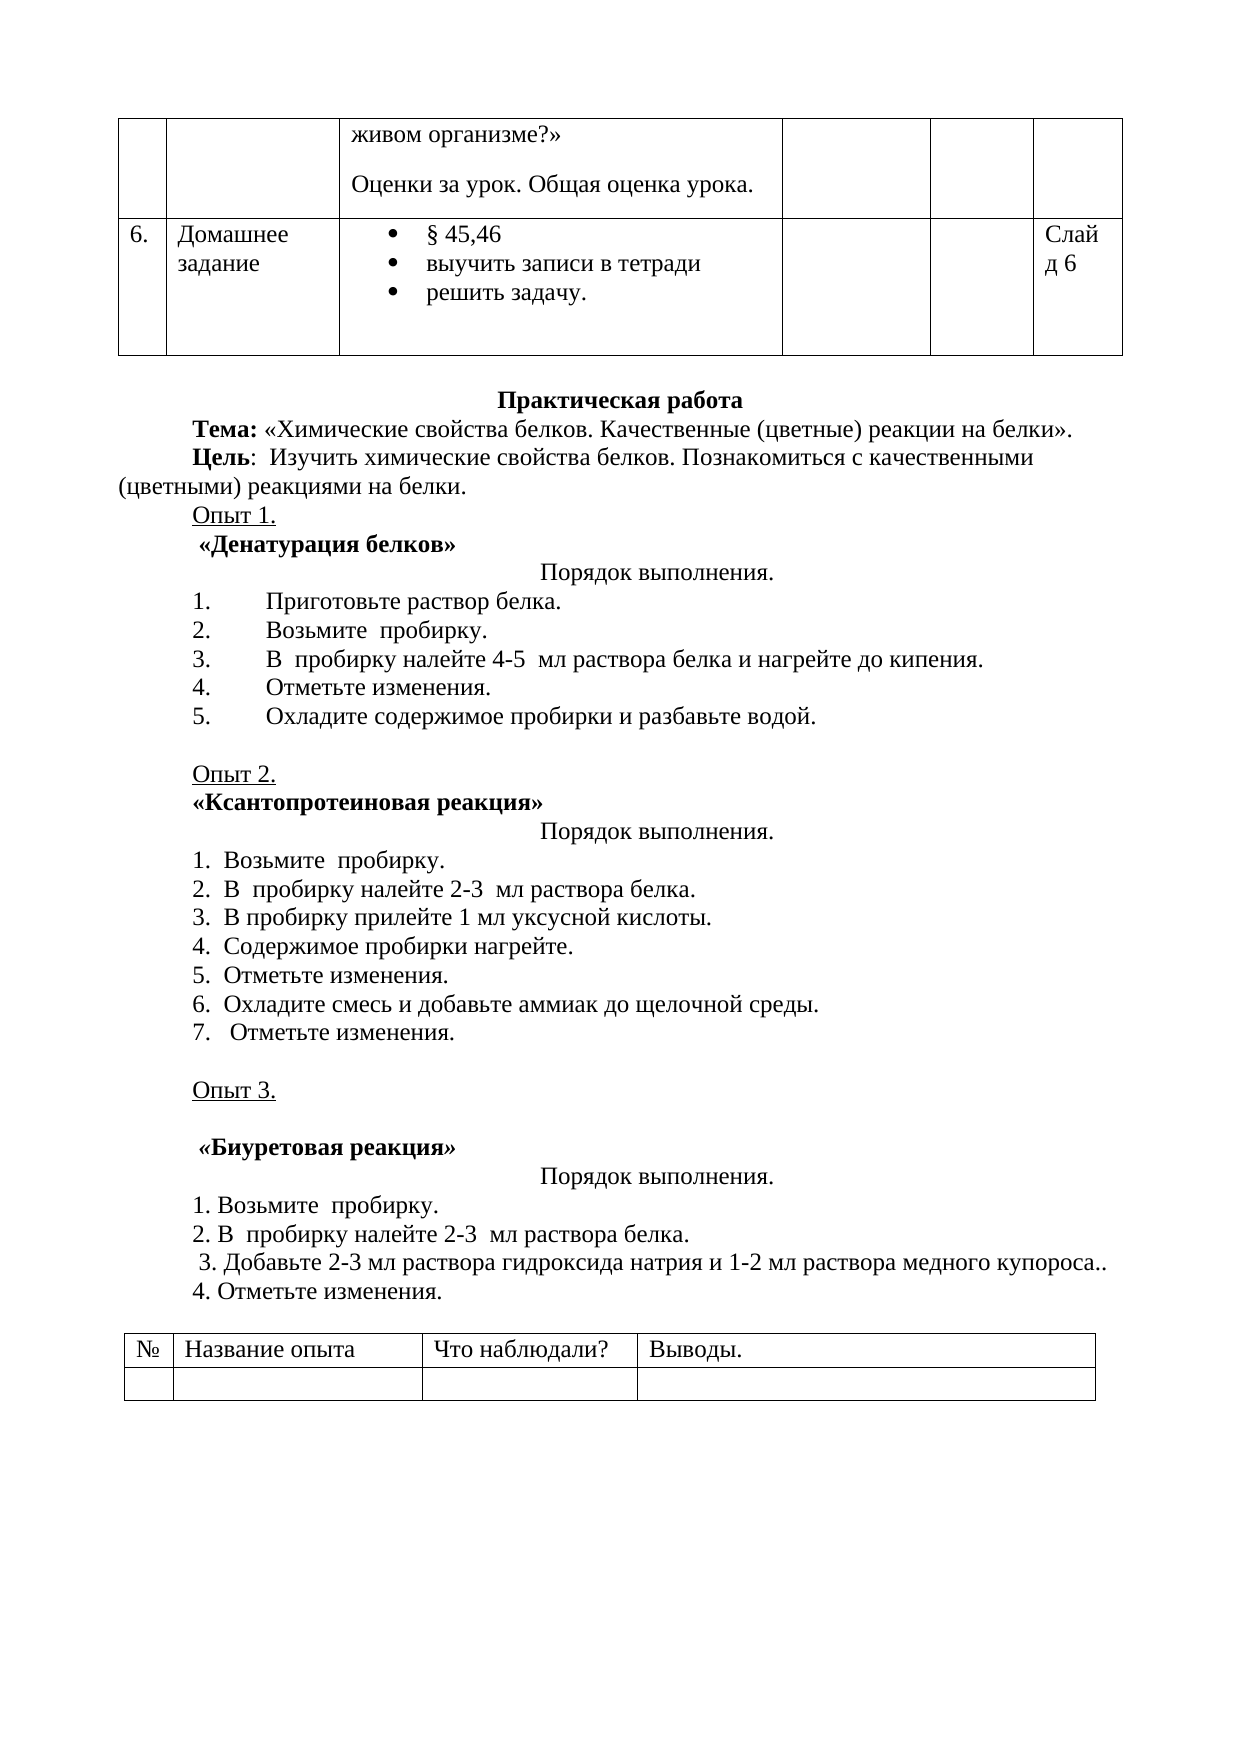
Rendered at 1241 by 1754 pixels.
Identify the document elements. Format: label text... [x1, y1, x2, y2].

table_cell 5. [119, 119, 166, 218]
text 6. Охладите смесь и добавьте аммиак до щелочной среды. [118, 989, 1122, 1017]
text «Ксантопротеиновая реакция» [118, 787, 1122, 816]
table_cell [783, 219, 930, 355]
text 4. Содержимое пробирки нагрейте. [118, 931, 1122, 960]
text Опыт 1. [118, 500, 1122, 529]
table_header Выводы. [638, 1334, 1095, 1367]
text 1. Возьмите пробирку. [118, 1190, 1122, 1219]
table_cell [423, 1368, 637, 1399]
text Порядок выполнения. [118, 1161, 1122, 1190]
table_cell § 45,46 выучить записи в тетради решить задачу. [340, 219, 782, 355]
list Охладите содержимое пробирки и разбавьте водой. [118, 701, 1122, 730]
text Опыт 2. [118, 759, 1122, 787]
text 3. В пробирку прилейте 1 мл уксусной кислоты. [118, 902, 1122, 931]
table_cell [125, 1368, 173, 1399]
table_header № [125, 1334, 173, 1367]
text Цель: Изучить химические свойства белков. Познакомиться с качественными (цветными) реакциями на белки. [118, 442, 1122, 500]
text Практическая работа [118, 385, 1122, 414]
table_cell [931, 119, 1033, 218]
text Порядок выполнения. [118, 816, 1122, 845]
text 3. Добавьте 2-3 мл раствора гидроксида натрия и 1-2 мл раствора медного купороса.. [118, 1247, 1122, 1276]
text 2. В пробирку налейте 2-3 мл раствора белка. [118, 1219, 1122, 1247]
text 1. Возьмите пробирку. [118, 845, 1122, 874]
table_cell Домашнее задание [167, 219, 339, 355]
table_cell [931, 219, 1033, 355]
table_header Название опыта [174, 1334, 422, 1367]
table_cell 6. [119, 219, 166, 355]
list Возьмите пробирку. [118, 615, 1122, 644]
text «Биуретовая реакция» [118, 1132, 1122, 1161]
text 4. Отметьте изменения. [118, 1276, 1122, 1305]
table_cell [174, 1368, 422, 1399]
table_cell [340, 119, 782, 218]
text Тема: «Химические свойства белков. Качественные (цветные) реакции на белки». [118, 414, 1122, 442]
list Приготовьте раствор белка. [118, 586, 1122, 615]
text 7. Отметьте изменения. [118, 1017, 1122, 1046]
text Опыт 3. [118, 1075, 1122, 1104]
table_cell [167, 119, 339, 218]
text «Денатурация белков» [118, 529, 1122, 557]
list Отметьте изменения. [118, 672, 1122, 701]
list В пробирку налейте 4-5 мл раствора белка и нагрейте до кипения. [118, 644, 1122, 672]
table_header Что наблюдали? [423, 1334, 637, 1367]
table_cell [783, 119, 930, 218]
table_cell Слайд 6 [1034, 219, 1122, 355]
text Порядок выполнения. [118, 557, 1122, 586]
table_cell [1034, 119, 1122, 218]
text 2. В пробирку налейте 2-3 мл раствора белка. [118, 874, 1122, 902]
text 5. Отметьте изменения. [118, 960, 1122, 989]
table_cell [638, 1368, 1095, 1399]
